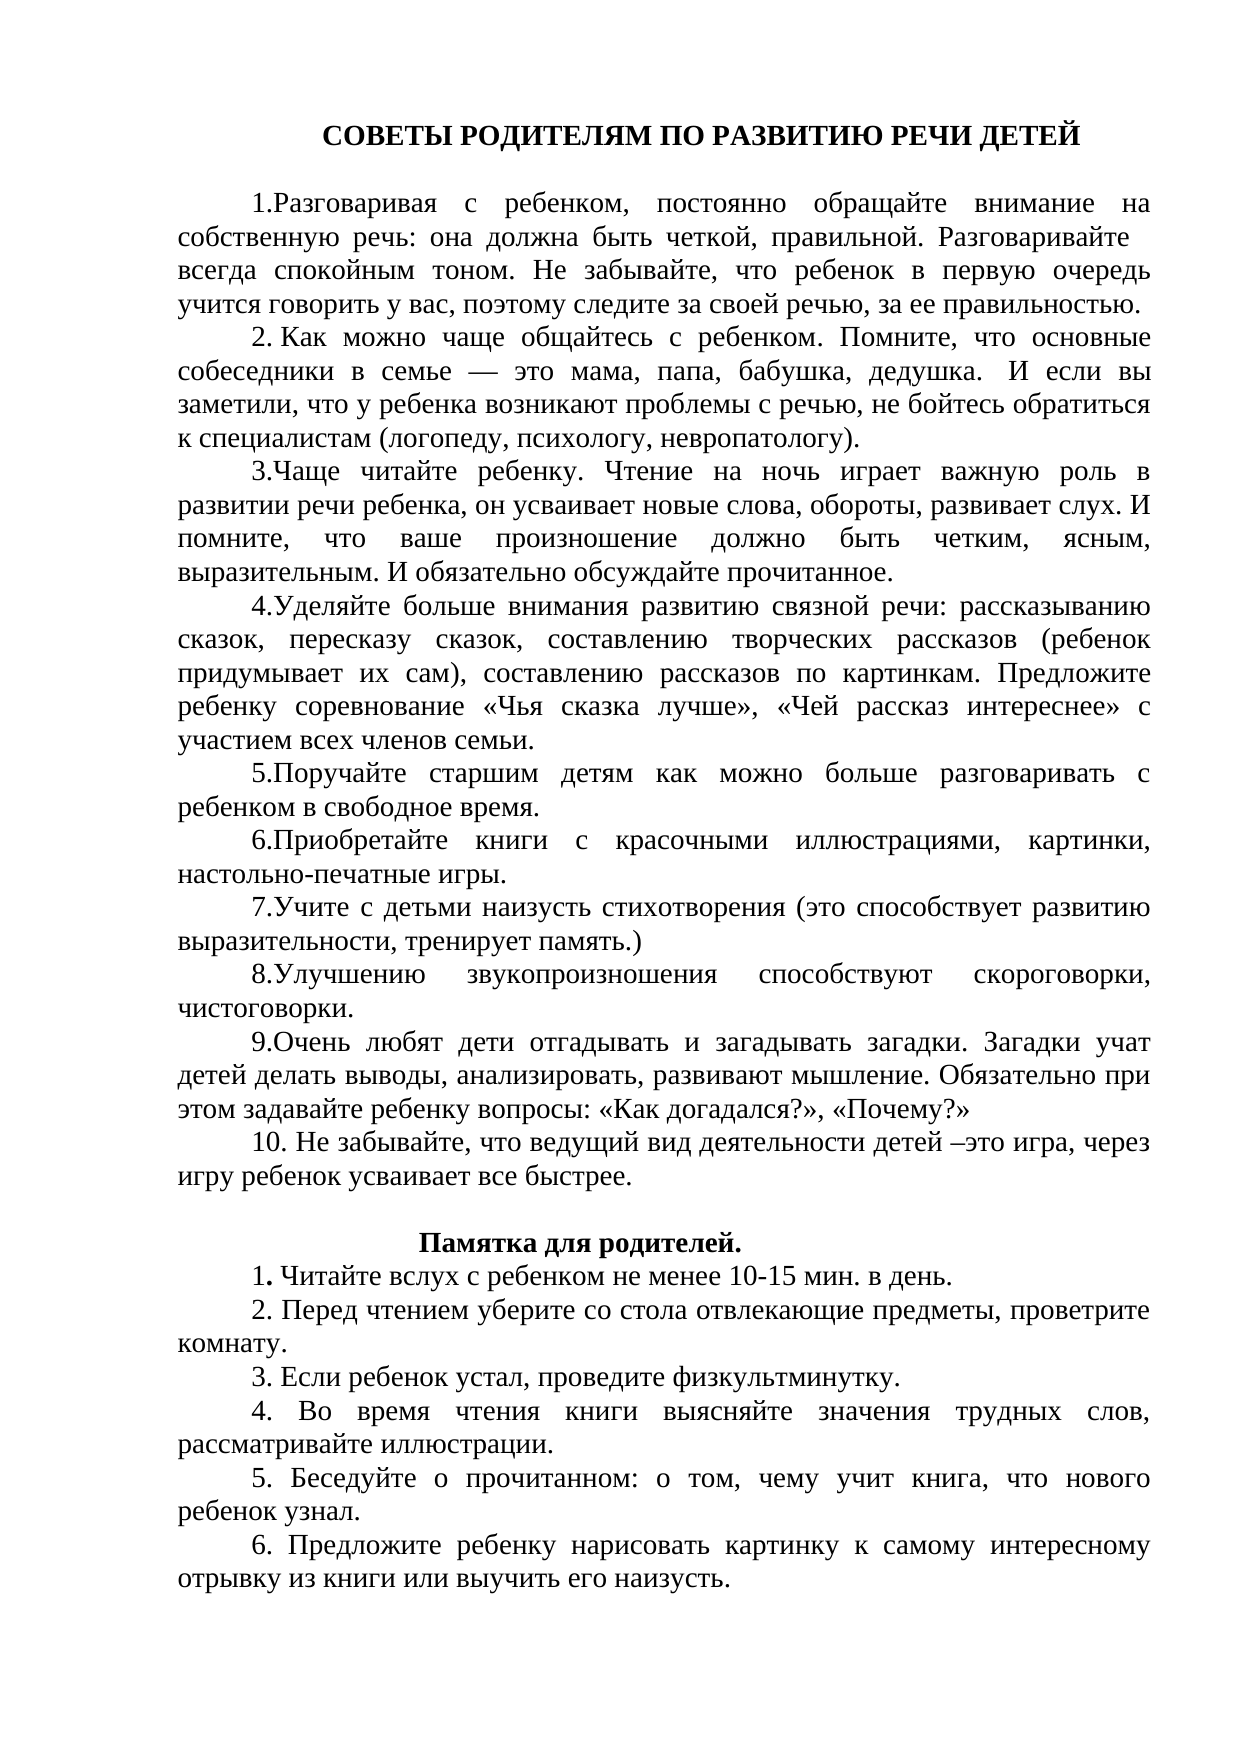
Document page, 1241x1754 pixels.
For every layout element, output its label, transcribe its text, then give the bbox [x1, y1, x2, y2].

text 6. Предложите ребенку нарисовать картинку к самому интересному отрывку из книги или выучить его наизусть. [177, 1527, 1152, 1594]
text 4.Уделяйте больше внимания развитию связной речи: рассказыванию сказок, пересказу сказок, составлению творческих рассказов (ребенок придумывает их сам), составлению рассказов по картинкам. Предложите ребенку соревнование «Чья сказка лучше», «Чей рассказ интереснее» с участием всех членов семьи. [177, 588, 1152, 755]
text 9.Очень любят дети отгадывать и загадывать загадки. Загадки учат детей делать выводы, анализировать, развивают мышление. Обязательно при этом задавайте ребенку вопросы: «Как догадался?», «Почему?» [177, 1024, 1152, 1124]
text 3.Чаще читайте ребенку. Чтение на ночь играет важную роль в развитии речи ребенка, он усваивает новые слова, обороты, развивает слух. И помните, что ваше произношение должно быть четким, ясным, выразительным. И обязательно обсуждайте прочитанное. [177, 453, 1152, 588]
text 1.Разговаривая с ребенком, постоянно обращайте внимание на собственную речь: она должна быть четкой, правильной. Разговаривайте всегда спокойным тоном. Не забывайте, что ребенок в первую очередь учится говорить у вас, поэтому следите за своей речью, за ее правильностью. [177, 185, 1152, 319]
text 6.Приобретайте книги с красочными иллюстрациями, картинки, настольно-печатные игры. [177, 822, 1152, 889]
text 5. Беседуйте о прочитанном: о том, чему учит книга, что нового ребенок узнал. [177, 1460, 1152, 1527]
text 10. Не забывайте, что ведущий вид деятельности детей –это игра, через игру ребенок усваивает все быстрее. [177, 1124, 1152, 1191]
text 3. Если ребенок устал, проведите физкультминутку. [177, 1359, 1152, 1393]
text 2. Как можно чаще общайтесь с ребенком. Помните, что основные собеседники в семье — это мама, папа, бабушка, дедушка. И если вы заметили, что у ребенка возникают проблемы с речью, не бойтесь обратиться к специалистам (логопеду, психологу, невропатологу). [177, 319, 1152, 453]
text СОВЕТЫ РОДИТЕЛЯМ ПО РАЗВИТИЮ РЕЧИ ДЕТЕЙ [177, 118, 1152, 152]
text 1. Читайте вслух с ребенком не менее 10-15 мин. в день. [177, 1258, 1152, 1292]
text 4. Во время чтения книги выясняйте значения трудных слов, рассматривайте иллюстрации. [177, 1393, 1152, 1460]
text 2. Перед чтением уберите со стола отвлекающие предметы, проветрите комнату. [177, 1292, 1152, 1359]
text 7.Учите с детьми наизусть стихотворения (это способствует развитию выразительности, тренирует память.) [177, 889, 1152, 957]
text Памятка для родителей. [177, 1225, 1152, 1258]
text 5.Поручайте старшим детям как можно больше разговаривать с ребенком в свободное время. [177, 755, 1152, 822]
text 8.Улучшению звукопроизношения способствуют скороговорки, чистоговорки. [177, 957, 1152, 1024]
